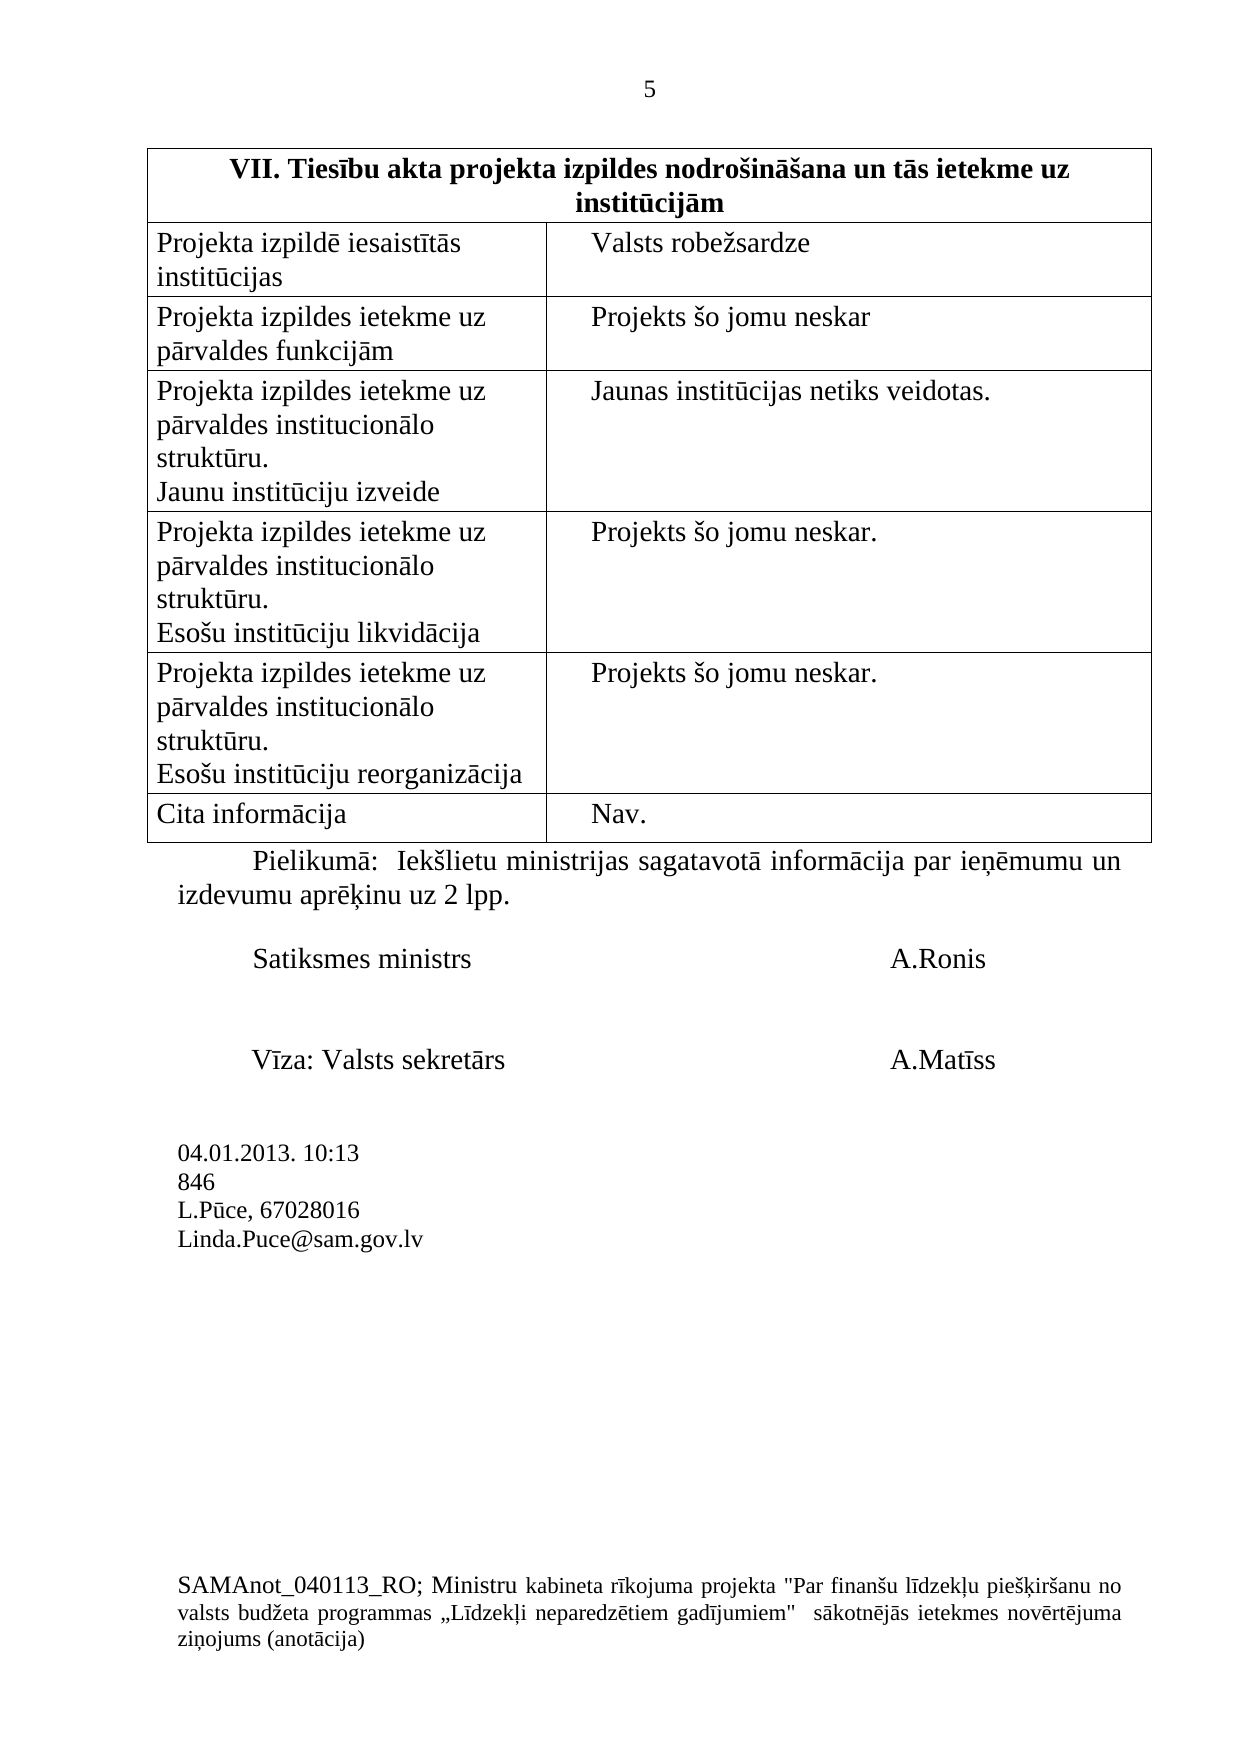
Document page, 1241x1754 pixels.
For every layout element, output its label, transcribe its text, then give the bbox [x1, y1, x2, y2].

table_cell Projekta izpildes ietekme uz pārvaldes institucionālo struktūru. Esošu institūciju reorganizācija [148, 653, 546, 793]
table_cell Projekta izpildes ietekme uz pārvaldes institucionālo struktūru. Esošu institūciju likvidācija [148, 512, 546, 652]
table_cell Nav. [547, 794, 1151, 842]
table_cell Projekta izpildes ietekme uz pārvaldes institucionālo struktūru. Jaunu institūciju izveide [148, 371, 546, 511]
table_cell Jaunas institūcijas netiks veidotas. [547, 371, 1151, 511]
text L.Pūce, 67028016 [177, 1196, 1122, 1224]
text 04.01.2013. 10:13 [177, 1138, 1122, 1167]
text 846 [177, 1167, 1122, 1196]
table_cell Valsts robežsardze [547, 223, 1151, 296]
table_cell Projekts šo jomu neskar. [547, 653, 1151, 793]
text Vīza: Valsts sekretārs A.Matīss [251, 1042, 1122, 1076]
text Linda.Puce@sam.gov.lv [177, 1224, 1122, 1253]
table_cell Projekta izpildē iesaistītās institūcijas [148, 223, 546, 296]
table_header VII. Tiesību akta projekta izpildes nodrošināšana un tās ietekme uz institūcijām [148, 149, 1151, 222]
text Satiksmes ministrs A.Ronis [177, 942, 1122, 975]
text Pielikumā: Iekšlietu ministrijas sagatavotā informācija par ieņēmumu un izdevumu aprēķinu uz 2 lpp. [177, 843, 1122, 910]
table_cell Projekts šo jomu neskar. [547, 512, 1151, 652]
table_cell Projekts šo jomu neskar [547, 297, 1151, 369]
table_cell Projekta izpildes ietekme uz pārvaldes funkcijām [148, 297, 546, 369]
table_cell Cita informācija [148, 794, 546, 842]
